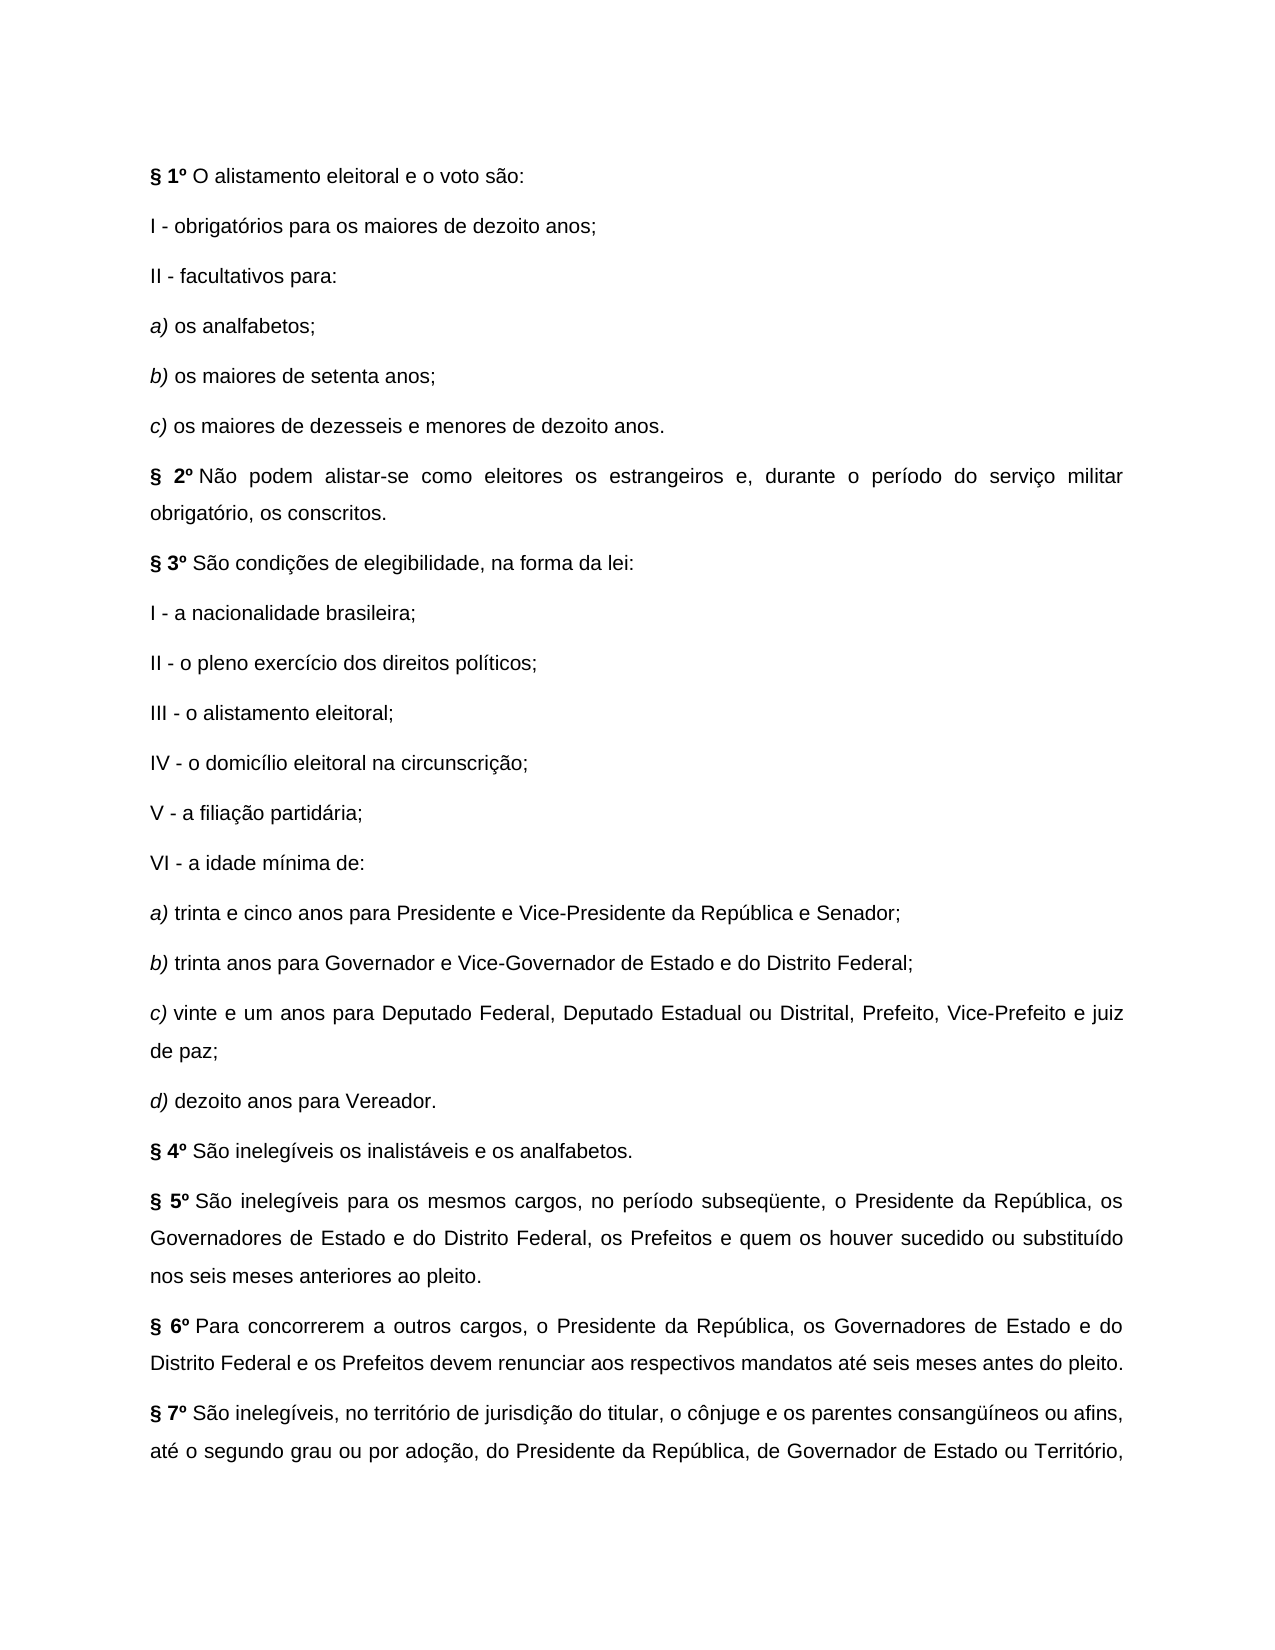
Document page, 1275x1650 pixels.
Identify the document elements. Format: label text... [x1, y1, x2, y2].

text § 3º São condições de elegibilidade, na forma da lei: [150, 537, 1125, 575]
text d) dezoito anos para Vereador. [150, 1075, 1125, 1112]
text VI - a idade mínima de: [150, 837, 1125, 875]
text a) os analfabetos; [150, 300, 1125, 337]
text § 4º São inelegíveis os inalistáveis e os analfabetos. [150, 1125, 1125, 1162]
text § 6º Para concorrerem a outros cargos, o Presidente da República, os Governadores de Estado e do Distrito Federal e os Prefeitos devem renunciar aos respectivos mandatos até seis meses antes do pleito. [150, 1300, 1125, 1375]
text IV - o domicílio eleitoral na circunscrição; [150, 737, 1125, 775]
text c) os maiores de dezesseis e menores de dezoito anos. [150, 400, 1125, 437]
text § 2º Não podem alistar-se como eleitores os estrangeiros e, durante o período do serviço militar obrigatório, os conscritos. [150, 450, 1125, 525]
text b) os maiores de setenta anos; [150, 350, 1125, 387]
text I - a nacionalidade brasileira; [150, 587, 1125, 625]
text III - o alistamento eleitoral; [150, 687, 1125, 725]
text b) trinta anos para Governador e Vice-Governador de Estado e do Distrito Federal; [150, 937, 1125, 975]
text § 1º O alistamento eleitoral e o voto são: [150, 150, 1125, 187]
text c) vinte e um anos para Deputado Federal, Deputado Estadual ou Distrital, Prefeito, Vice-Prefeito e juiz de paz; [150, 987, 1125, 1062]
text a) trinta e cinco anos para Presidente e Vice-Presidente da República e Senador; [150, 887, 1125, 925]
text § 5º São inelegíveis para os mesmos cargos, no período subseqüente, o Presidente da República, os Governadores de Estado e do Distrito Federal, os Prefeitos e quem os houver sucedido ou substituído nos seis meses anteriores ao pleito. [150, 1175, 1125, 1287]
text II - facultativos para: [150, 250, 1125, 287]
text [150, 1387, 1125, 1462]
text V - a filiação partidária; [150, 787, 1125, 825]
text I - obrigatórios para os maiores de dezoito anos; [150, 200, 1125, 237]
text II - o pleno exercício dos direitos políticos; [150, 637, 1125, 675]
